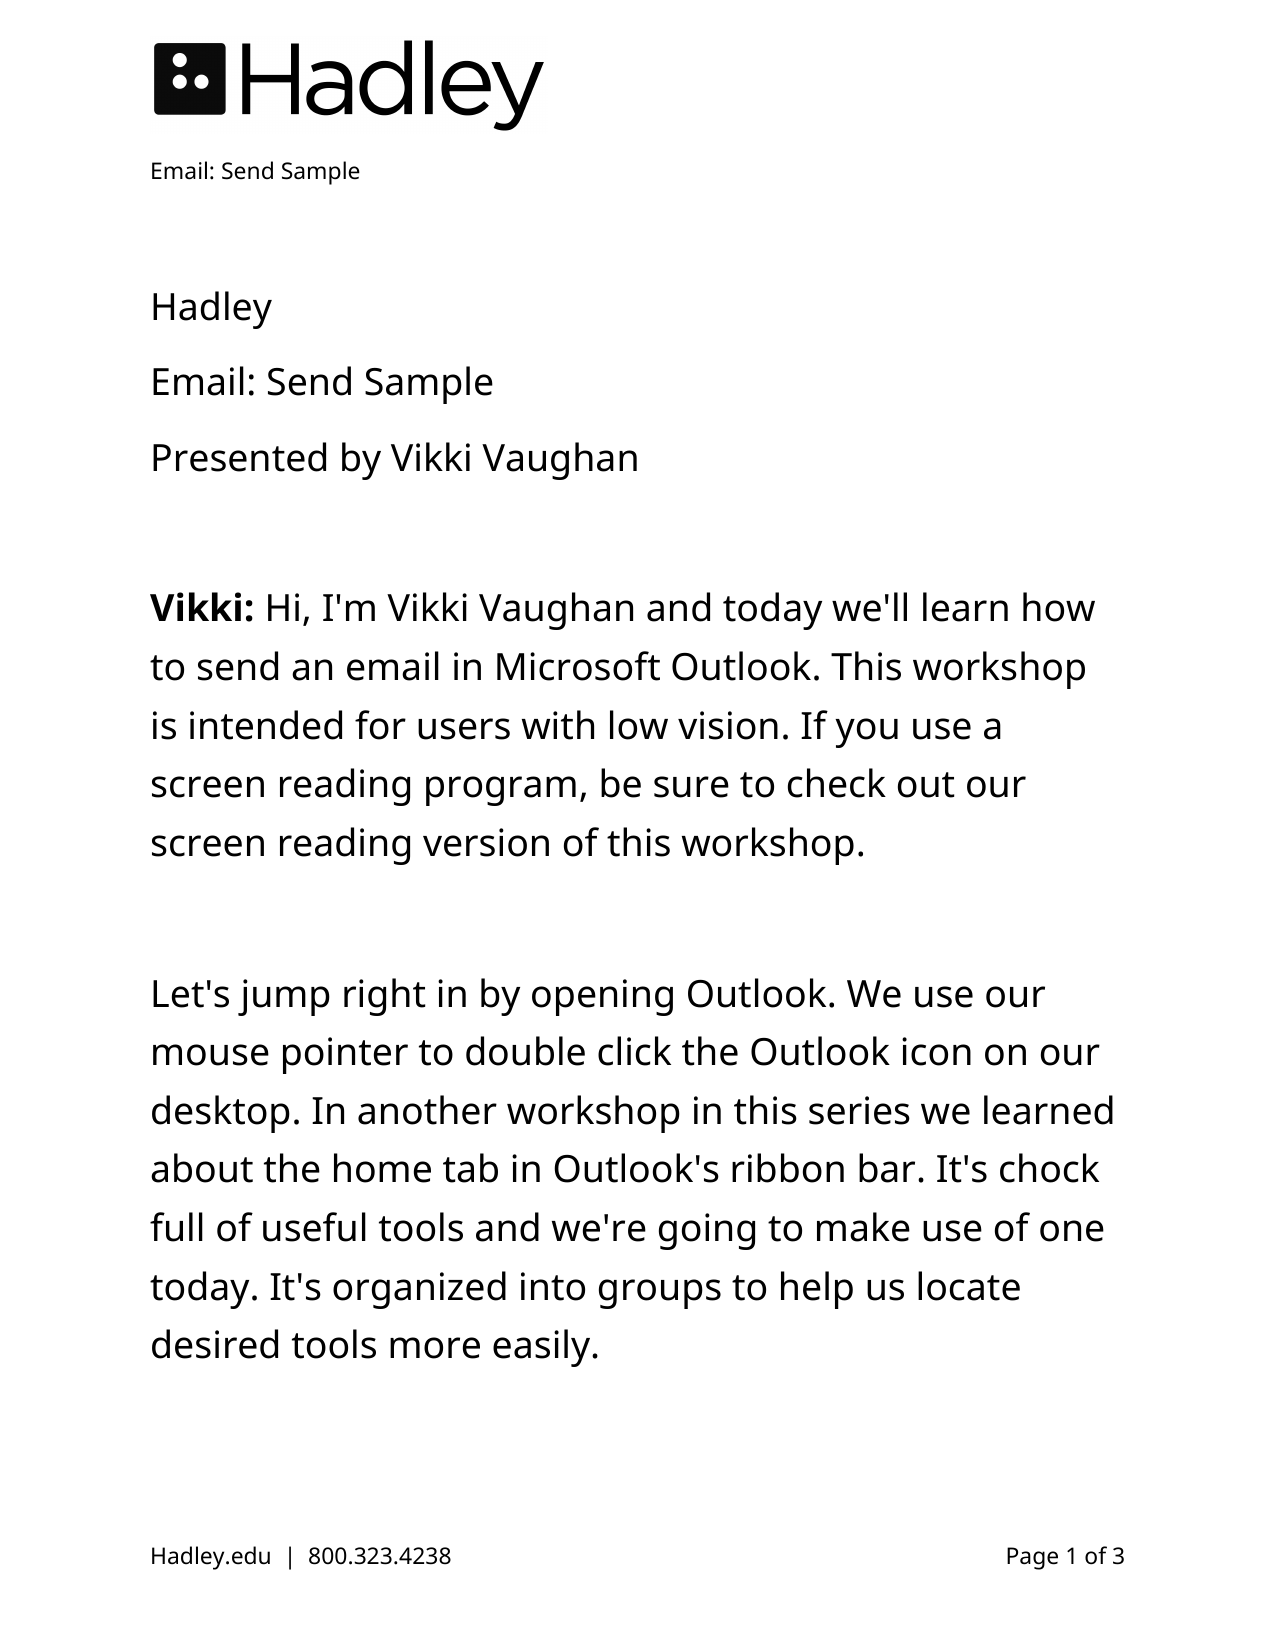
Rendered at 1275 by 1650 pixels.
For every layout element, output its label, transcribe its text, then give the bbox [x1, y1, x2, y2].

text Let's jump right in by opening Outlook. We use our mouse pointer to double click the Outlook icon on our desktop. In another workshop in this series we learned about the home tab in Outlook's ribbon bar. It's chock full of useful tools and we're going to make use of one today. It's organized into groups to help us locate desired tools more easily. [150, 967, 1125, 1370]
text Email: Send Sample [150, 356, 1125, 407]
text Presented by Vikki Vaughan [150, 431, 1125, 482]
picture [150, 36, 548, 134]
text Vikki: Hi, I'm Vikki Vaughan and today we'll learn how to send an email in Microsoft Outlook. This workshop is intended for users with low vision. If you use a screen reading program, be sure to check out our screen reading version of this workshop. [150, 582, 1125, 867]
text Hadley [150, 280, 1125, 331]
